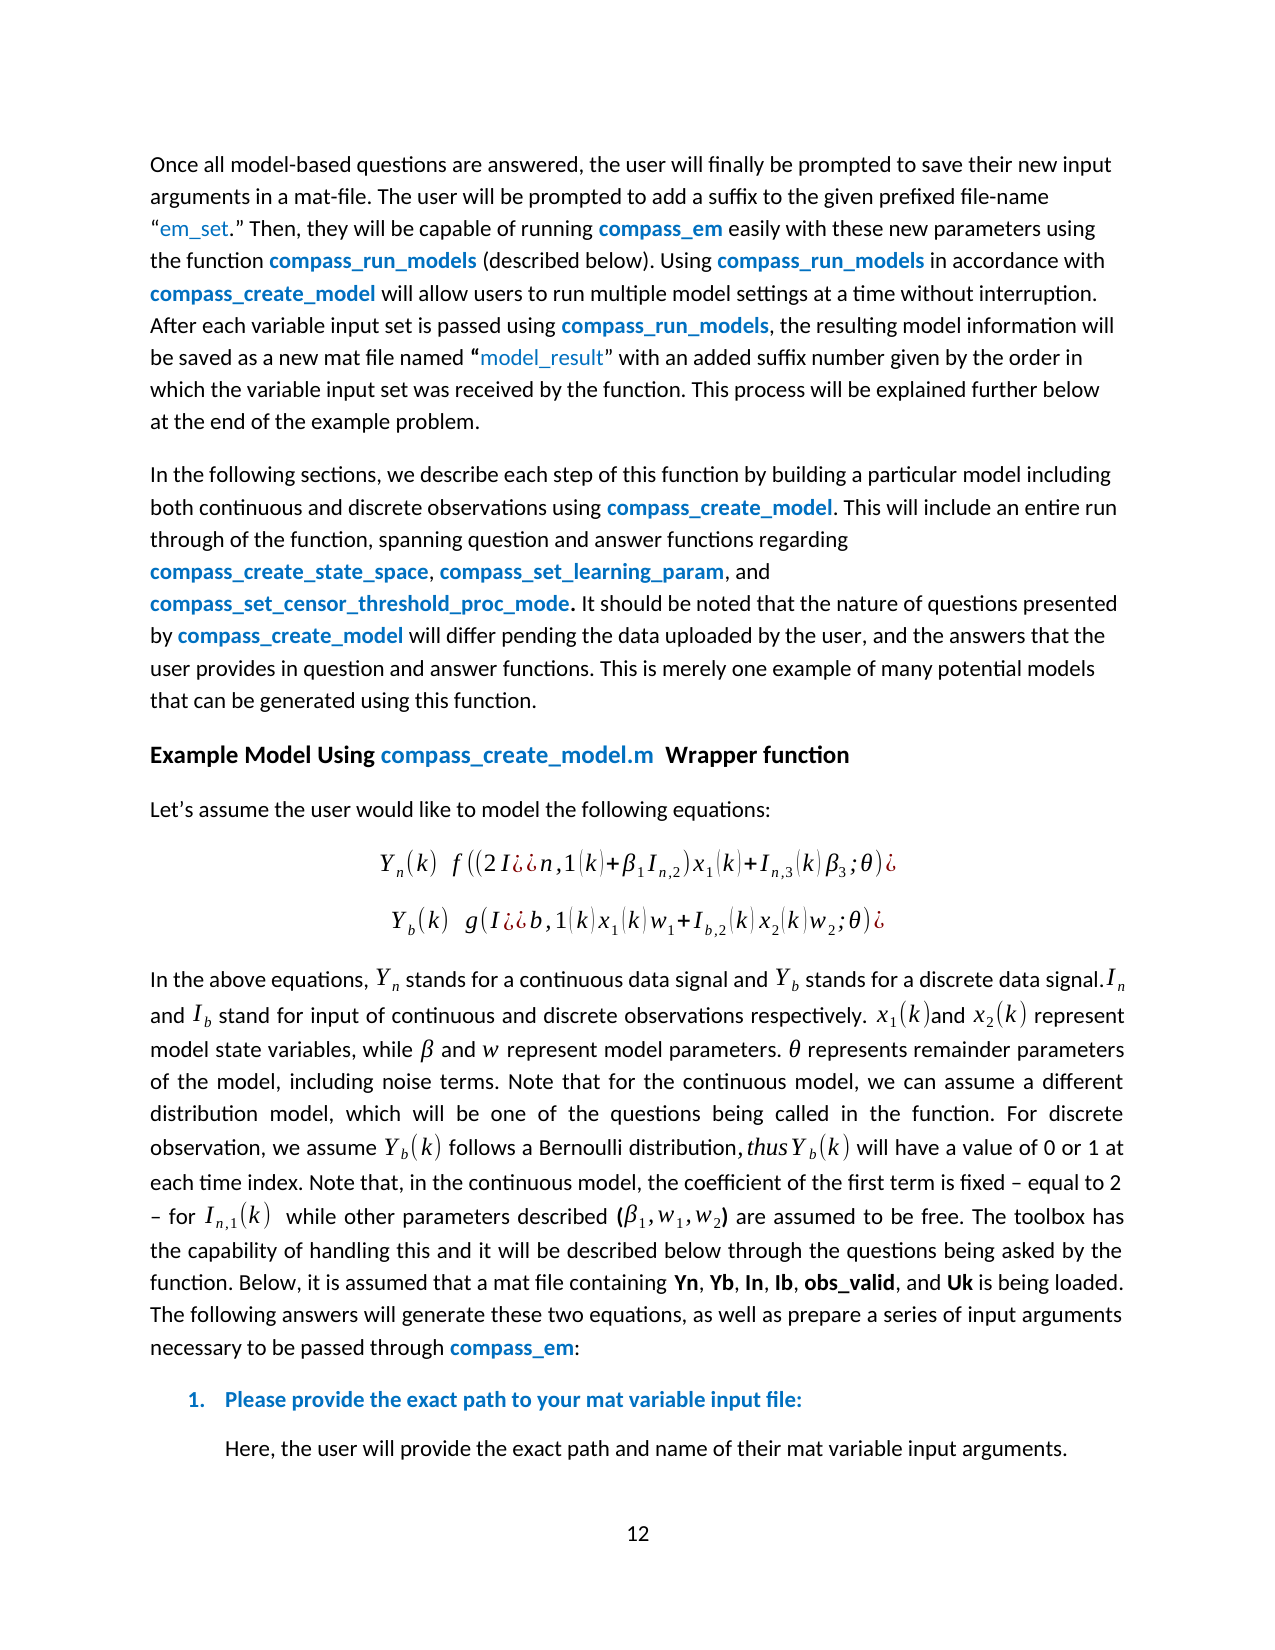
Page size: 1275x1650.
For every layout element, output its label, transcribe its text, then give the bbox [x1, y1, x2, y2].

text Here, the user will provide the exact path and name of their mat variable input arguments. [225, 1434, 1125, 1462]
list Please provide the exact path to your mat variable input file: [187, 1386, 1125, 1414]
text Let’s assume the user would like to model the following equations: [150, 795, 1125, 823]
text In the above equations, stands for a continuous data signal and stands for a discrete data signal. and stand for input of continuous and discrete observations respectively. and represent model state variables, while and represent model parameters. represents remainder parameters of the model, including noise terms. Note that for the continuous model, we can assume a different distribution model, which will be one of the questions being called in the function. For discrete observation, we assume follows a Bernoulli distribution will have a value of 0 or 1 at each time index. Note that, in the continuous model, the coefficient of the first term is fixed – equal to 2 – for while other parameters described () are assumed to be free. The toolbox has the capability of handling this and it will be described below through the questions being asked by the function. Below, it is assumed that a mat file containing Yn, Yb, In, Ib, obs_valid, and Uk is being loaded. The following answers will generate these two equations, as well as prepare a series of input arguments necessary to be passed through compass_em: [150, 963, 1125, 1361]
text In the following sections, we describe each step of this function by building a particular model including both continuous and discrete observations using compass_create_model. This will include an entire run through of the function, spanning question and answer functions regarding compass_create_state_space, compass_set_learning_param, and compass_set_censor_threshold_proc_mode. It should be noted that the nature of questions presented by compass_create_model will differ pending the data uploaded by the user, and the answers that the user provides in question and answer functions. This is merely one example of many potential models that can be generated using this function. [150, 461, 1125, 714]
text Example Model Using compass_create_model.m Wrapper function [150, 739, 1125, 769]
text Once all model-based questions are answered, the user will finally be prompted to save their new input arguments in a mat-file. The user will be prompted to add a suffix to the given prefixed file-name “em_set.” Then, they will be capable of running compass_em easily with these new parameters using the function compass_run_models (described below). Using compass_run_models in accordance with compass_create_model will allow users to run multiple model settings at a time without interruption. After each variable input set is passed using compass_run_models, the resulting model information will be saved as a new mat file named “model_result” with an added suffix number given by the order in which the variable input set was received by the function. This process will be explained further below at the end of the example problem. [150, 150, 1125, 436]
